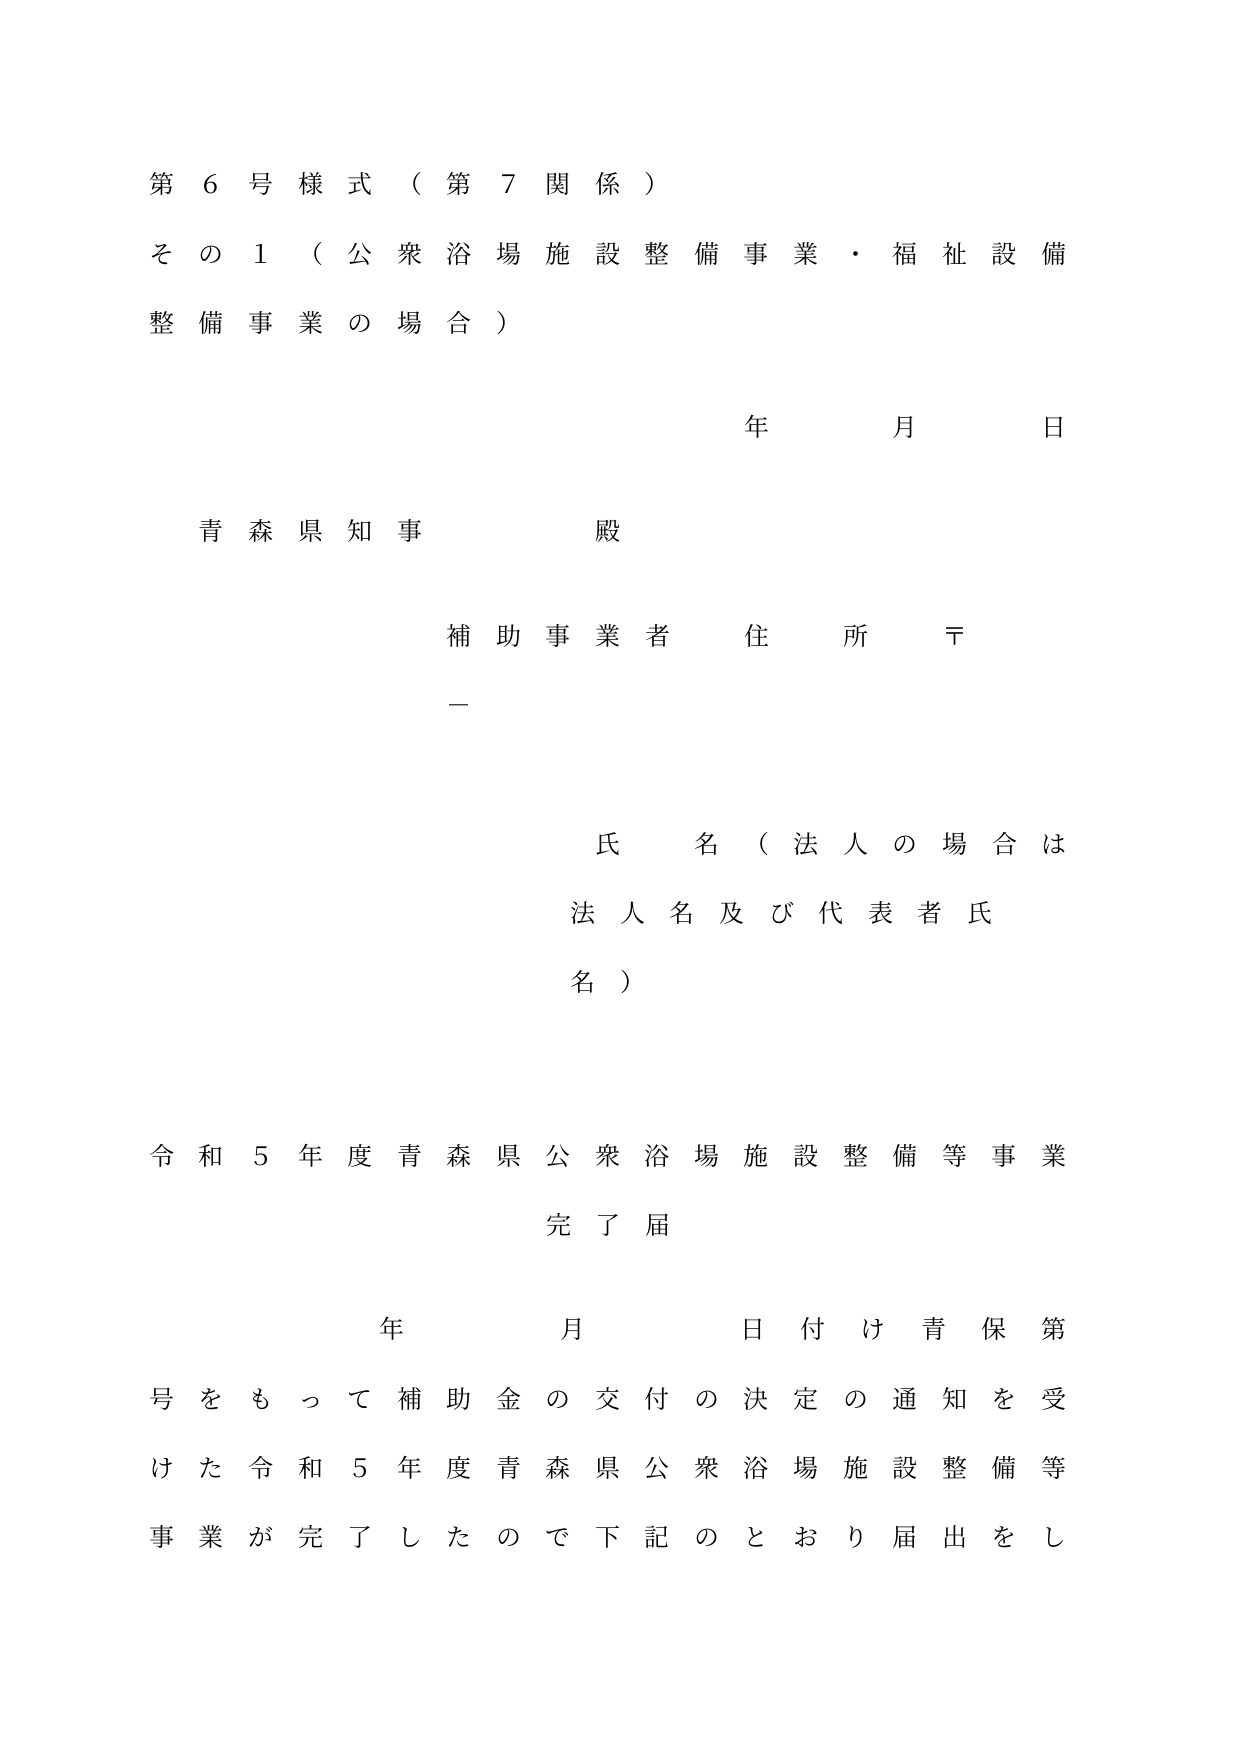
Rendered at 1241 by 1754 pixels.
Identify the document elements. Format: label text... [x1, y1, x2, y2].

text 令和５年度青森県公衆浴場施設整備等事業完了届 [149, 1120, 1091, 1258]
text 氏 名（法人の場合は法人名及び代表者氏名） [547, 808, 1106, 1016]
text その１（公衆浴場施設整備事業・福祉設備整備事業の場合） [149, 218, 1091, 357]
text 第６号様式（第７関係） [149, 148, 1091, 218]
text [149, 1293, 1091, 1571]
text 補助事業者 住 所 〒 － [422, 599, 1091, 738]
text 青森県知事 殿 [174, 495, 1091, 565]
text 年 月 日 [149, 391, 1091, 461]
